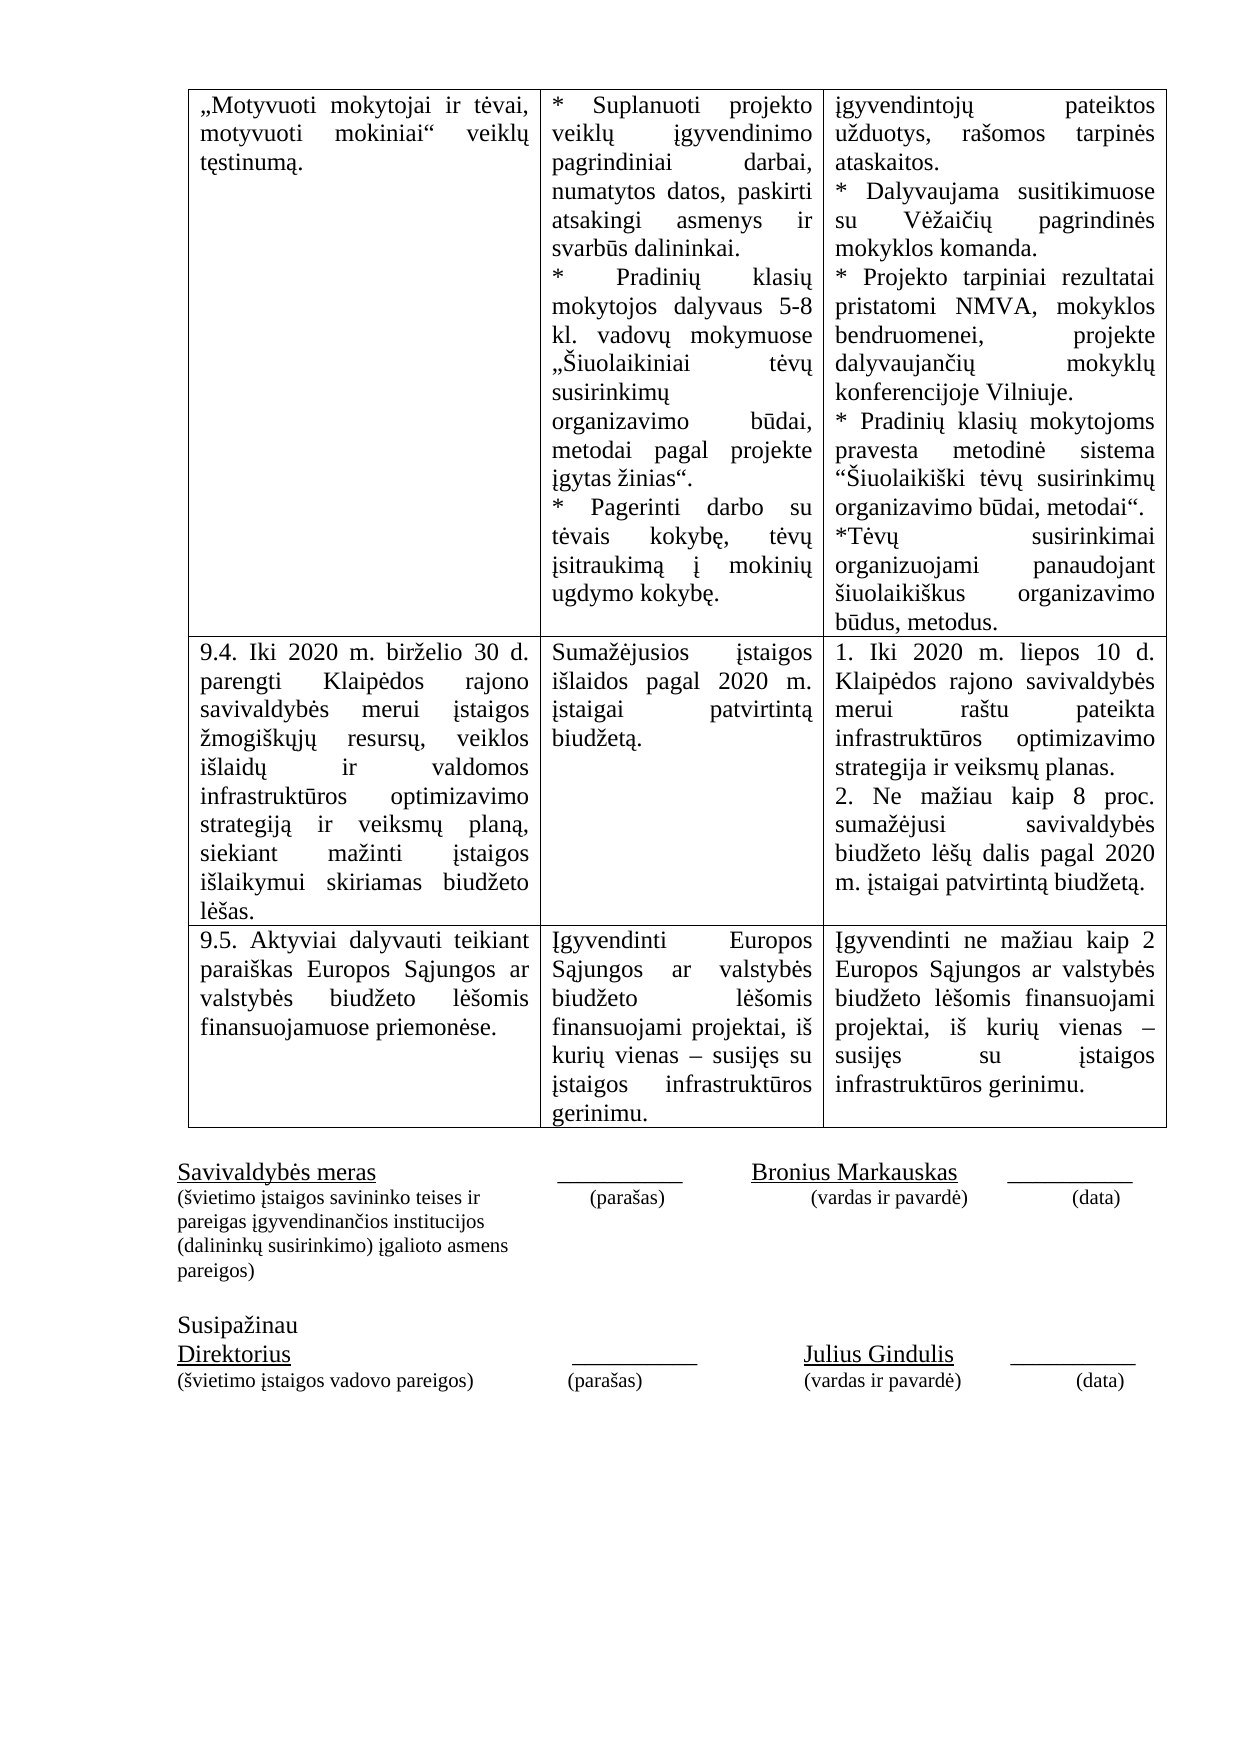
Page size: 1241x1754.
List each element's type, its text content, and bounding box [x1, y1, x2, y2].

text Susipažinau [177, 1310, 1182, 1339]
table_cell 9.4. Iki 2020 m. birželio 30 d. parengti Klaipėdos rajono savivaldybės merui įstaigos žmogiškųjų resursų, veiklos išlaidų ir valdomos infrastruktūros optimizavimo strategiją ir veiksmų planą, siekiant mažinti įstaigos išlaikymui skiriamas biudžeto lėšas. [189, 637, 540, 924]
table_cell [189, 90, 540, 636]
table_cell 9.5. Aktyviai dalyvauti teikiant paraiškas Europos Sąjungos ar valstybės biudžeto lėšomis finansuojamuose priemonėse. [189, 926, 540, 1127]
text (dalininkų susirinkimo) įgalioto asmens [177, 1233, 1182, 1257]
text pareigas įgyvendinančios institucijos [177, 1209, 1182, 1233]
table_cell Sumažėjusios įstaigos išlaidos pagal 2020 m. įstaigai patvirtintą biudžetą. [541, 637, 823, 924]
text (švietimo įstaigos savininko teises ir (parašas) (vardas ir pavardė) (data) [177, 1185, 1182, 1209]
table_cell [541, 90, 823, 636]
table_cell Įgyvendinti ne mažiau kaip 2 Europos Sąjungos ar valstybės biudžeto lėšomis finansuojami projektai, iš kurių vienas – susijęs su įstaigos infrastruktūros gerinimu. [824, 926, 1166, 1127]
text pareigos) [177, 1257, 1182, 1282]
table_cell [824, 90, 1166, 636]
text Direktorius __________ Julius Gindulis __________ [177, 1339, 1182, 1368]
text (švietimo įstaigos vadovo pareigos) (parašas) (vardas ir pavardė) (data) [177, 1368, 1182, 1392]
table_cell 1. Iki 2020 m. liepos 10 d. Klaipėdos rajono savivaldybės merui raštu pateikta infrastruktūros optimizavimo strategija ir veiksmų planas. 2. Ne mažiau kaip 8 proc. sumažėjusi savivaldybės biudžeto lėšų dalis pagal 2020 m. įstaigai patvirtintą biudžetą. [824, 637, 1166, 924]
text Savivaldybės meras __________ Bronius Markauskas __________ [177, 1157, 1182, 1185]
table_cell Įgyvendinti Europos Sąjungos ar valstybės biudžeto lėšomis finansuojami projektai, iš kurių vienas – susijęs su įstaigos infrastruktūros gerinimu. [541, 926, 823, 1127]
